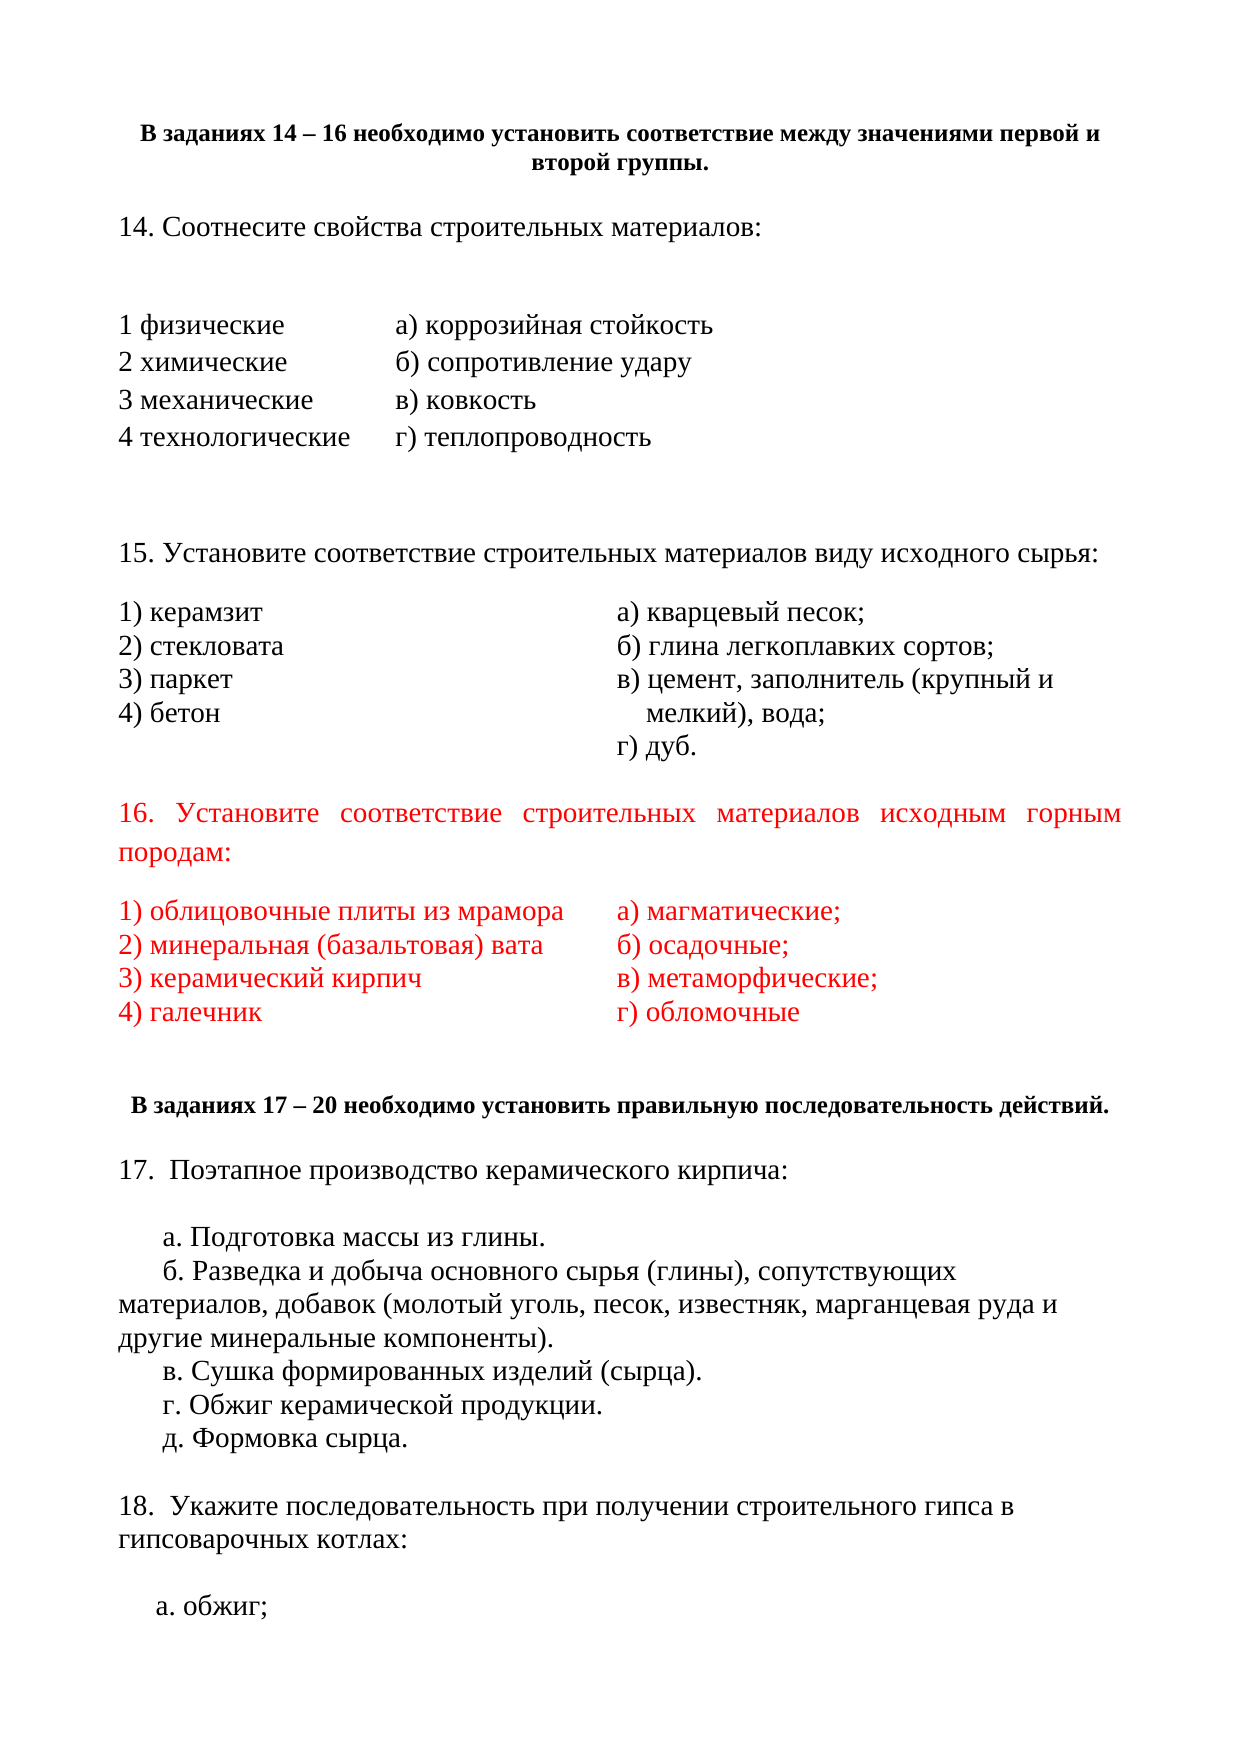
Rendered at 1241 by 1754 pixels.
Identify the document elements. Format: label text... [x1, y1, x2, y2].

text в. Сушка формированных изделий (сырца). [118, 1353, 1122, 1387]
table_cell 2 химические [107, 345, 384, 382]
text г. Обжиг керамической продукции. [118, 1387, 1122, 1421]
text В заданиях 14 – 16 необходимо установить соответствие между значениями первой и второй группы. [118, 118, 1122, 176]
text а. Подготовка массы из глины. [118, 1219, 1122, 1253]
text 17. Поэтапное производство керамического кирпича: [118, 1152, 1122, 1186]
list 14. Соотнесите свойства строительных материалов: [118, 209, 1122, 243]
list 18. Укажите последовательность при получении строительного гипса в гипсоварочных котлах: [118, 1488, 1122, 1555]
table_header а) коррозийная стойкость [384, 307, 856, 344]
table_cell 3 механические [107, 382, 384, 419]
table_cell б) сопротивление удару [384, 345, 856, 382]
text а. обжиг; [118, 1588, 1122, 1622]
table_header а) магматические; б) осадочные; в) метаморфические; г) обломочные [605, 894, 1104, 1061]
text 16. Установите соответствие строительных материалов исходным горным породам: [118, 796, 1122, 868]
table_header 1) керамзит 2) стекловата 3) паркет 4) бетон [107, 594, 605, 796]
text д. Формовка сырца. [118, 1421, 1122, 1454]
table_cell г) теплопроводность [384, 419, 856, 535]
text 15. Установите соответствие строительных материалов виду исходного сырья: [118, 535, 1122, 568]
table_cell 4 технологические [107, 419, 384, 535]
table_header 1 физические [107, 307, 384, 344]
text В заданиях 17 – 20 необходимо установить правильную последовательность действий. [118, 1090, 1122, 1119]
table_cell в) ковкость [384, 382, 856, 419]
table_header а) кварцевый песок; б) глина легкоплавких сортов; в) цемент, заполнитель (крупный и мелкий), вода; г) дуб. [605, 594, 1104, 796]
text б. Разведка и добыча основного сырья (глины), сопутствующих материалов, добавок (молотый уголь, песок, известняк, марганцевая руда и другие минеральные компоненты). [118, 1253, 1122, 1353]
table_header 1) облицовочные плиты из мрамора 2) минеральная (базальтовая) вата 3) керамический кирпич 4) галечник [107, 894, 605, 1061]
